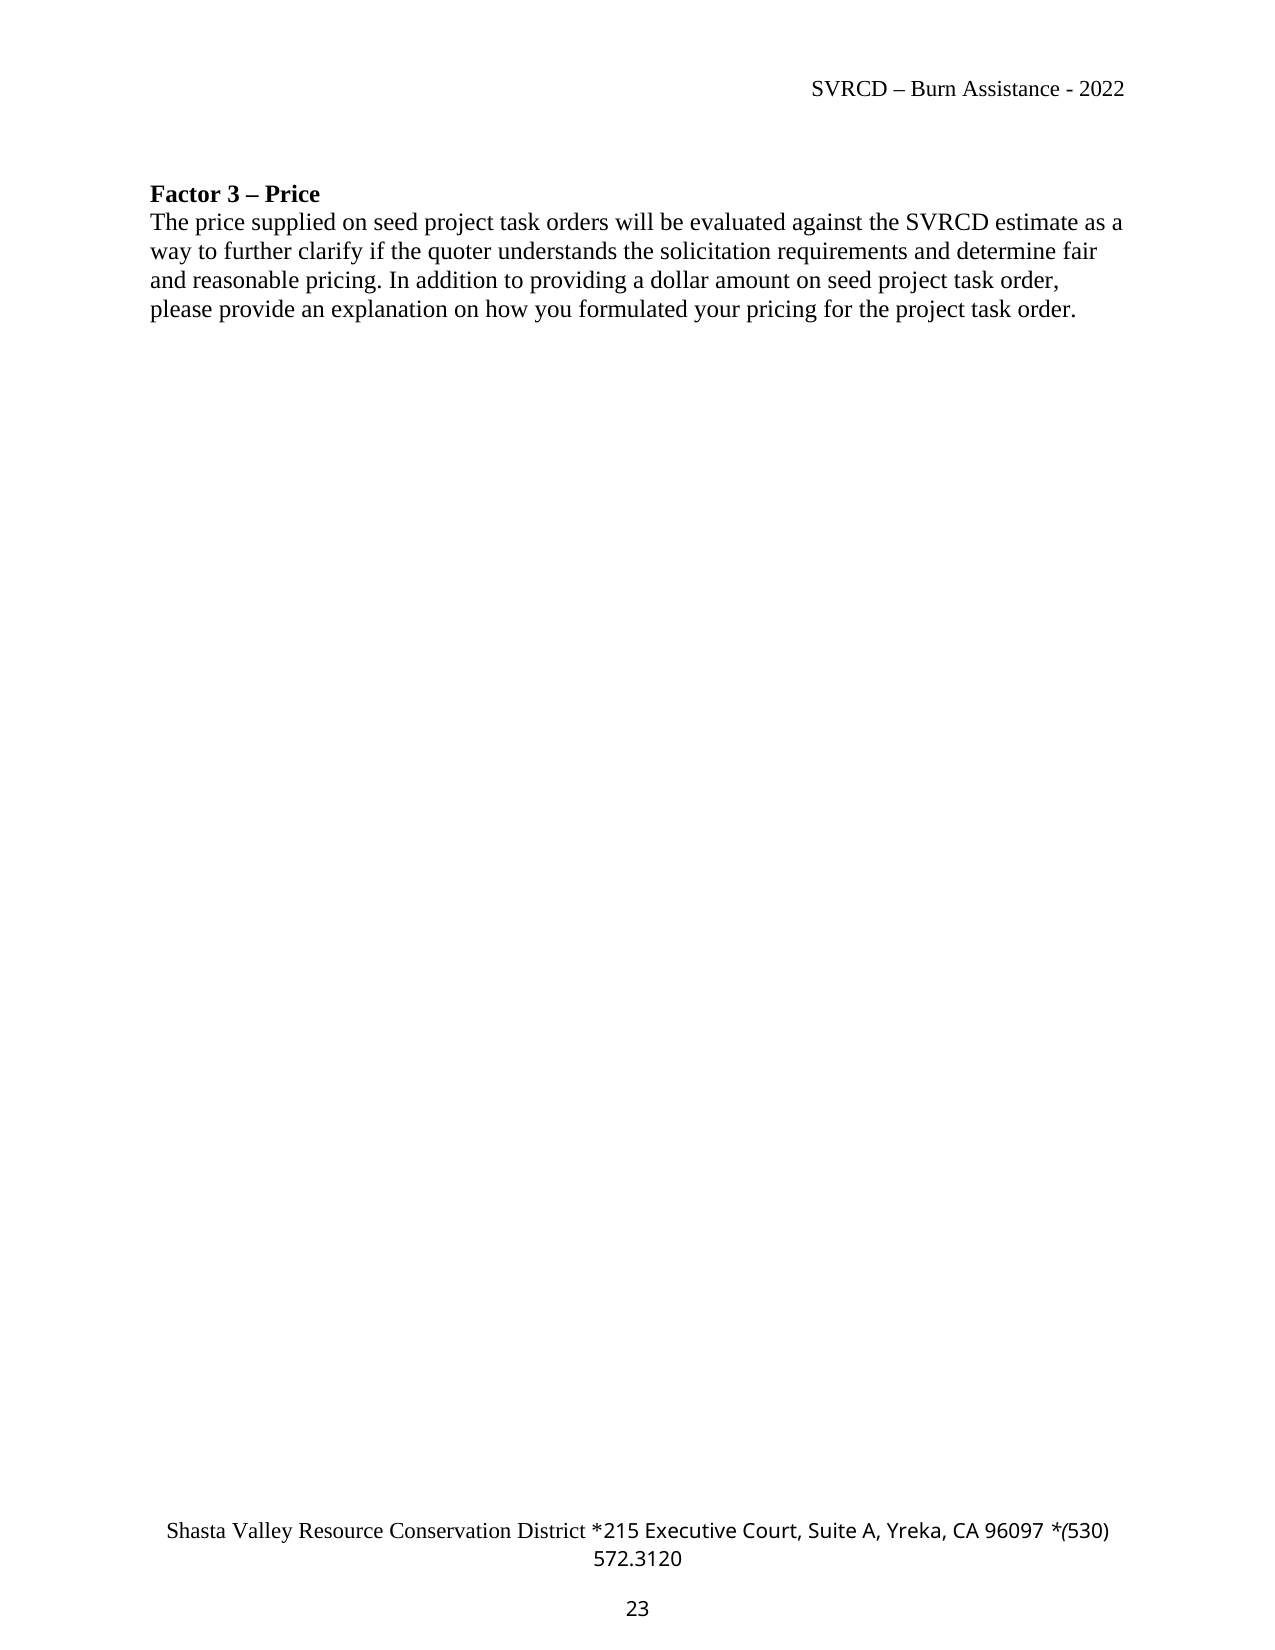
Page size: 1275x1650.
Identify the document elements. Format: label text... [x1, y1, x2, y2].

text Factor 3 – Price [150, 179, 1125, 207]
text The price supplied on seed project task orders will be evaluated against the SVRCD estimate as a way to further clarify if the quoter understands the solicitation requirements and determine fair and reasonable pricing. In addition to providing a dollar amount on seed project task order, please provide an explanation on how you formulated your pricing for the project task order. [150, 207, 1125, 322]
